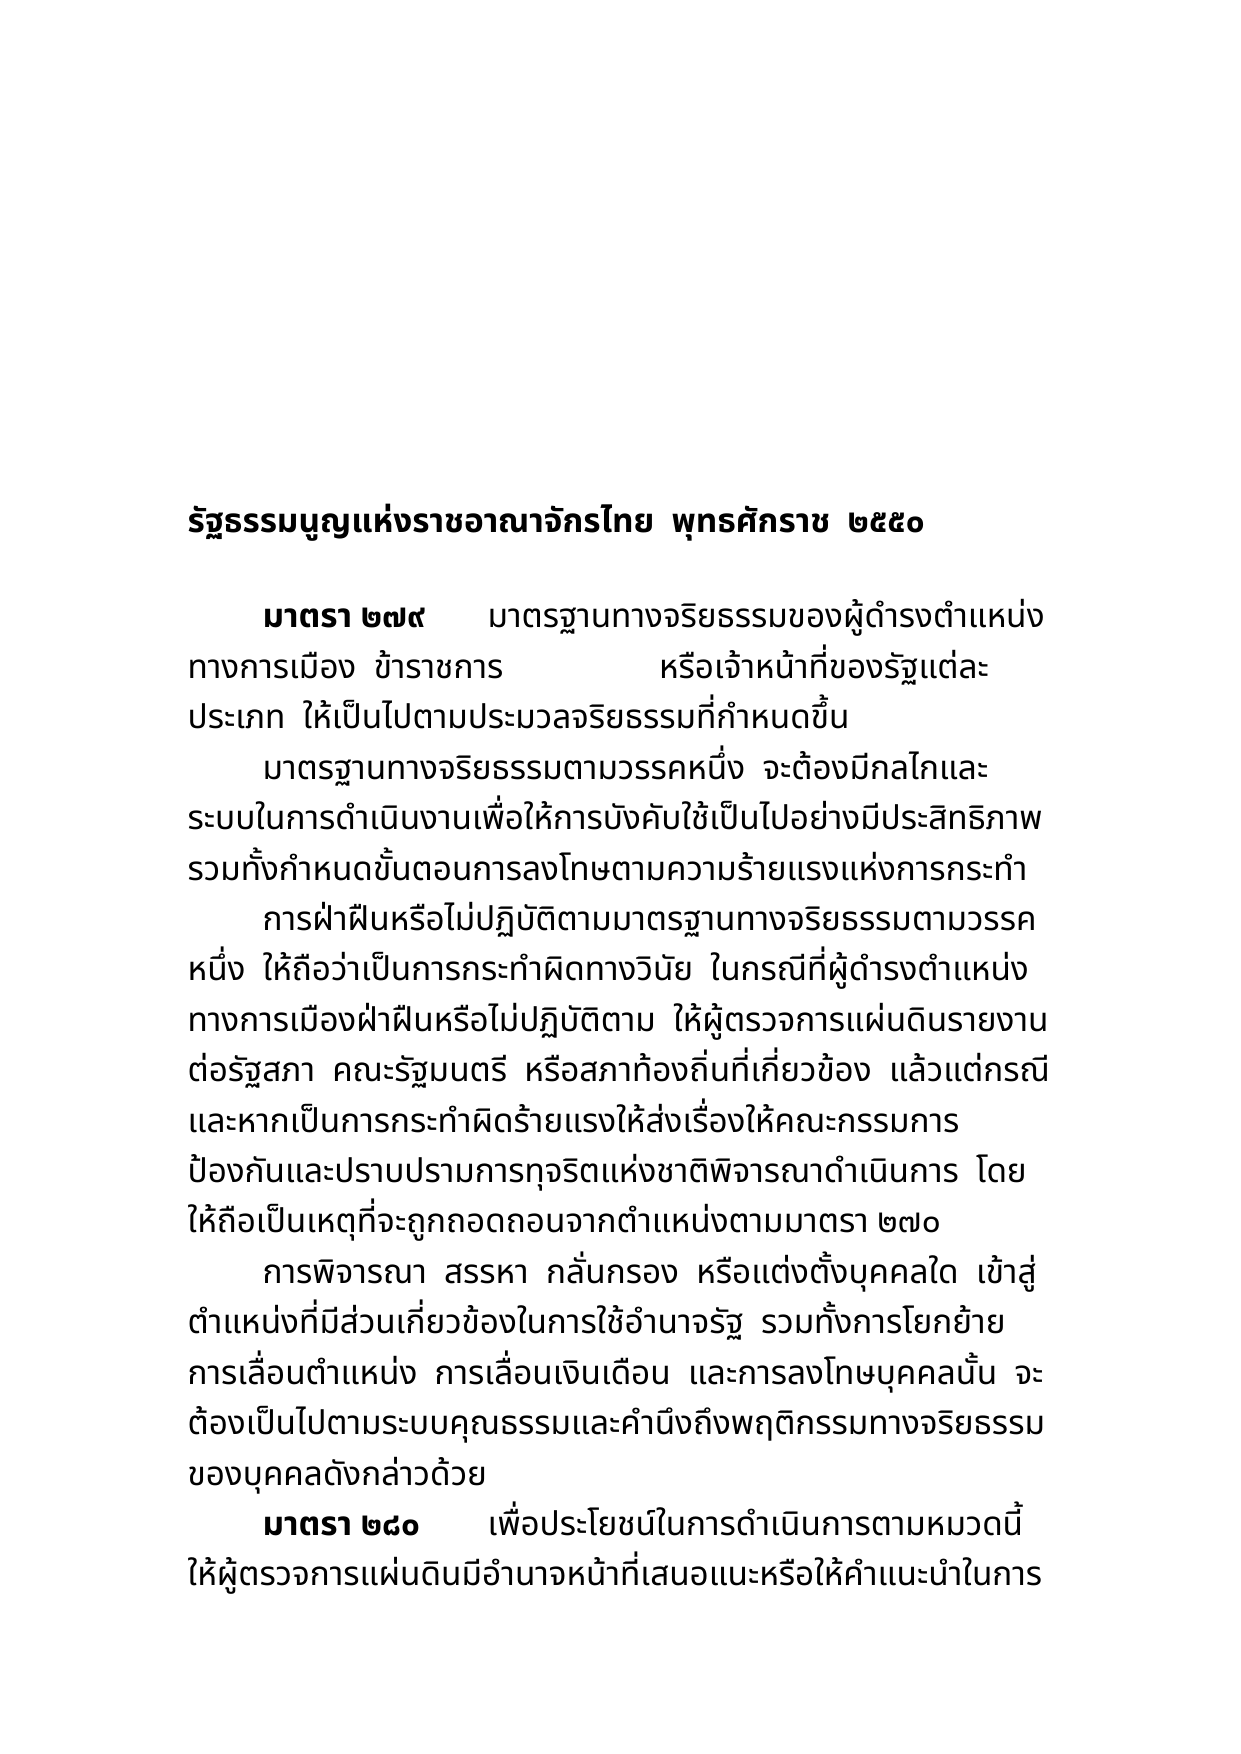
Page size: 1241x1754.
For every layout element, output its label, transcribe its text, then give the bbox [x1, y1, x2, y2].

text รัฐธรรมนูญแห่งราชอาณาจักรไทย พุทธศักราช ๒๕๕๐ [187, 497, 1053, 547]
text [187, 1500, 1053, 1601]
text มาตรฐานทางจริยธรรมตามวรรคหนึ่ง จะต้องมีกลไกและระบบในการดำเนินงานเพื่อให้การบังคับใช้เป็นไปอย่างมีประสิทธิภาพ รวมทั้งกำหนดขั้นตอนการลงโทษตามความร้ายแรงแห่งการกระทำ [187, 744, 1053, 895]
text การฝ่าฝืนหรือไม่ปฏิบัติตามมาตรฐานทางจริยธรรมตามวรรคหนึ่ง ให้ถือว่าเป็นการกระทำผิดทางวินัย ในกรณีที่ผู้ดำรงตำแหน่งทางการเมืองฝ่าฝืนหรือไม่ปฏิบัติตาม ให้ผู้ตรวจการแผ่นดินรายงานต่อรัฐสภา คณะรัฐมนตรี หรือสภาท้องถิ่นที่เกี่ยวข้อง แล้วแต่กรณี และหากเป็นการกระทำผิดร้ายแรงให้ส่งเรื่องให้คณะกรรมการป้องกันและปราบปรามการทุจริตแห่งชาติพิจารณาดำเนินการ โดยให้ถือเป็นเหตุที่จะถูกถอดถอนจากตำแหน่งตามมาตรา ๒๗๐ [187, 895, 1053, 1248]
text มาตรา ๒๗๙ มาตรฐานทางจริยธรรมของผู้ดำรงตำแหน่งทางการเมือง ข้าราชการ หรือเจ้าหน้าที่ของรัฐแต่ละประเภท ให้เป็นไปตามประมวลจริยธรรมที่กำหนดขึ้น [187, 592, 1053, 744]
text การพิจารณา สรรหา กลั่นกรอง หรือแต่งตั้งบุคคลใด เข้าสู่ตำแหน่งที่มีส่วนเกี่ยวข้องในการใช้อำนาจรัฐ รวมทั้งการโยกย้าย การเลื่อนตำแหน่ง การเลื่อนเงินเดือน และการลงโทษบุคคลนั้น จะต้องเป็นไปตามระบบคุณธรรมและคำนึงถึงพฤติกรรมทางจริยธรรมของบุคคลดังกล่าวด้วย [187, 1248, 1053, 1500]
